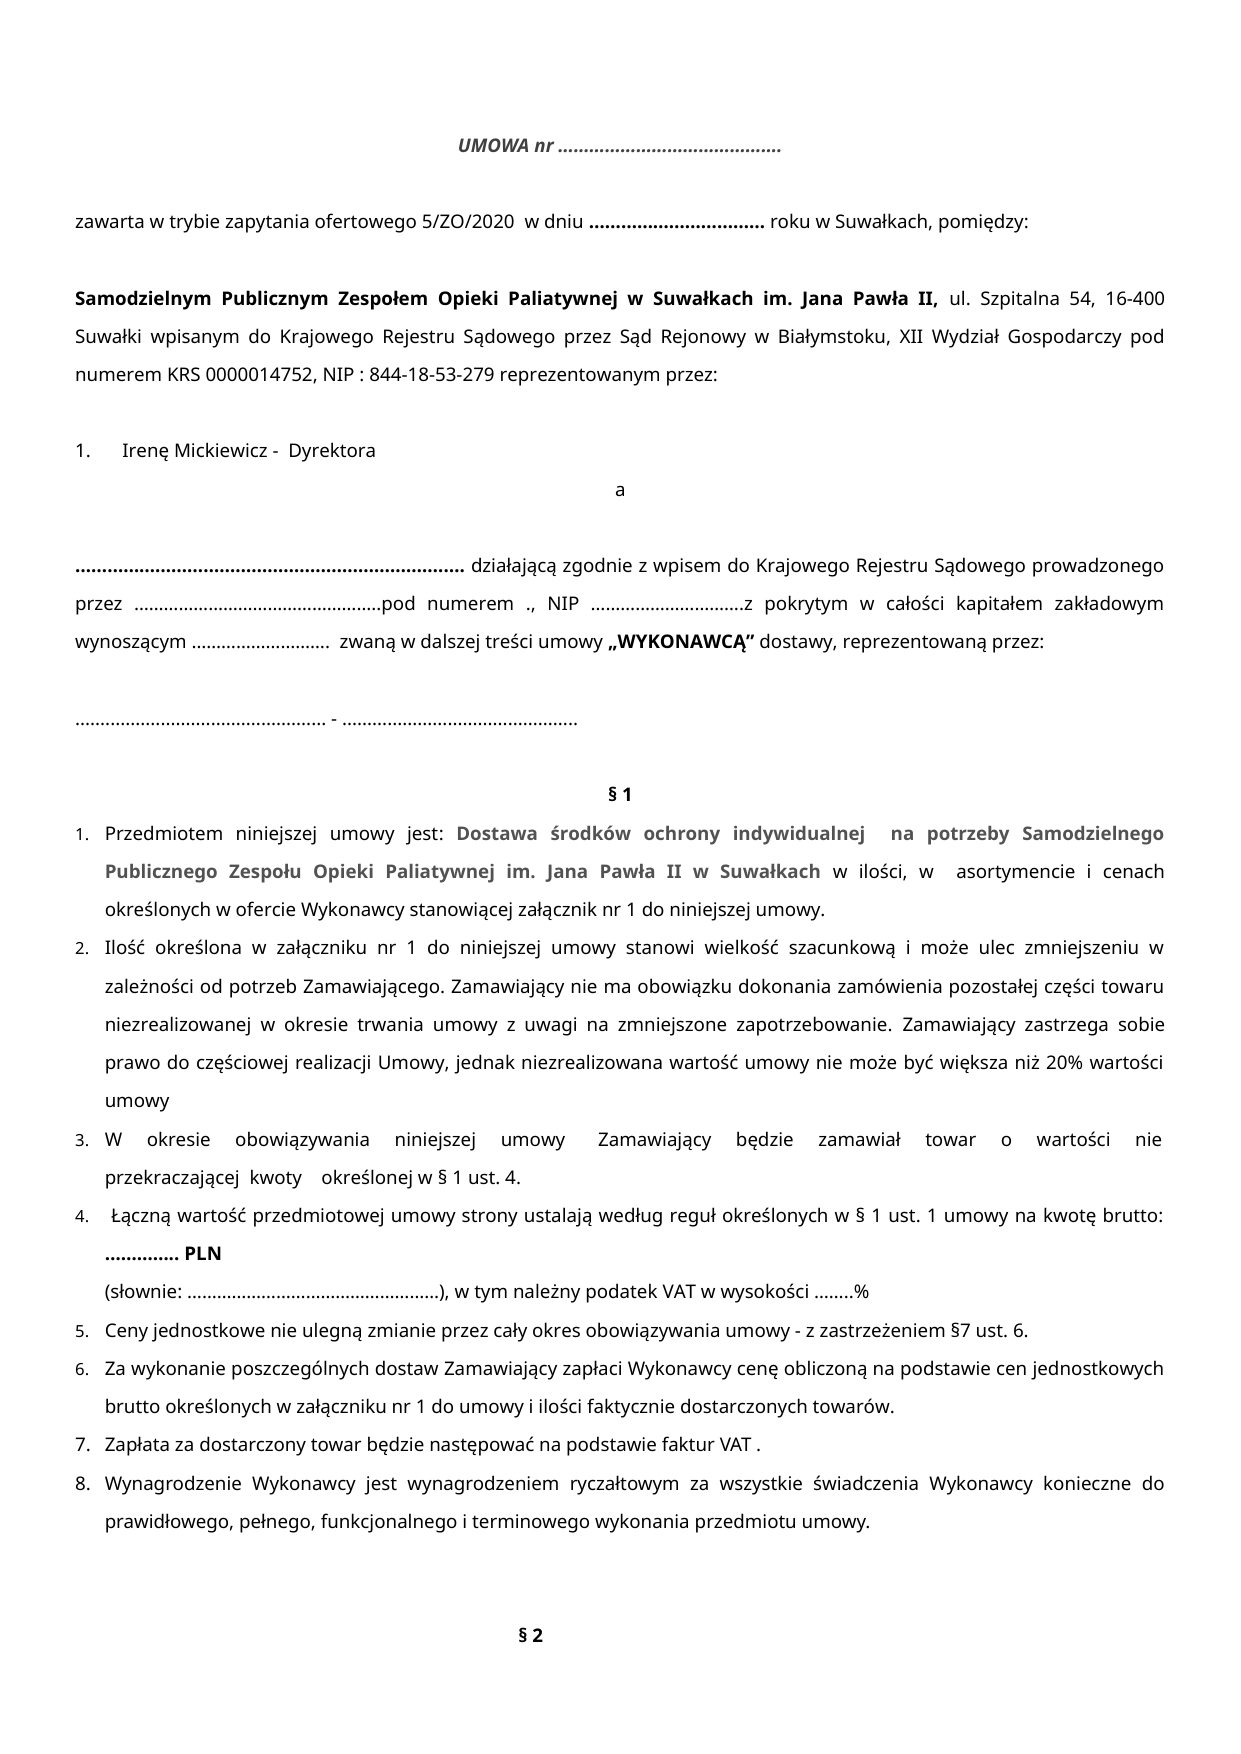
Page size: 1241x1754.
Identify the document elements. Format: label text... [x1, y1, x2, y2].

list Ilość określona w załączniku nr 1 do niniejszej umowy stanowi wielkość szacunkową i może ulec zmniejszeniu w zależności od potrzeb Zamawiającego. Zamawiający nie ma obowiązku dokonania zamówienia pozostałej części towaru niezrealizowanej w okresie trwania umowy z uwagi na zmniejszone zapotrzebowanie. Zamawiający zastrzega sobie prawo do częściowej realizacji Umowy, jednak niezrealizowana wartość umowy nie może być większa niż 20% wartości umowy [75, 935, 1165, 1113]
text § 2 [518, 1623, 1165, 1648]
text .................................................. - ............................................... [75, 705, 1165, 731]
text 8. Wynagrodzenie Wykonawcy jest wynagrodzeniem ryczałtowym za wszystkie świadczenia Wykonawcy konieczne do prawidłowego, pełnego, funkcjonalnego i terminowego wykonania przedmiotu umowy. [75, 1470, 1165, 1534]
text Samodzielnym Publicznym Zespołem Opieki Paliatywnej w Suwałkach im. Jana Pawła II, ul. Szpitalna 54, 16-400 Suwałki wpisanym do Krajowego Rejestru Sądowego przez Sąd Rejonowy w Białymstoku, XII Wydział Gospodarczy pod numerem KRS 0000014752, NIP : 844-18-53-279 reprezentowanym przez: [75, 285, 1165, 387]
list Łączną wartość przedmiotowej umowy strony ustalają według reguł określonych w § 1 ust. 1 umowy na kwotę brutto: ………….. PLN [75, 1202, 1165, 1266]
text § 1 [75, 782, 1165, 807]
list Przedmiotem niniejszej umowy jest: Dostawa środków ochrony indywidualnej na potrzeby Samodzielnego Publicznego Zespołu Opieki Paliatywnej im. Jana Pawła II w Suwałkach w ilości, w asortymencie i cenach określonych w ofercie Wykonawcy stanowiącej załącznik nr 1 do niniejszej umowy. [75, 820, 1165, 922]
list W okresie obowiązywania niniejszej umowy Zamawiający będzie zamawiał towar o wartości nie przekraczającej kwoty określonej w § 1 ust. 4. [75, 1126, 1165, 1189]
list Irenę Mickiewicz - Dyrektora [75, 438, 1165, 463]
list (słownie: ……………………………………………), w tym należny podatek VAT w wysokości ……..% [104, 1279, 1165, 1304]
text ………………………………………………………………. działającą zgodnie z wpisem do Krajowego Rejestru Sądowego prowadzonego przez …………………………………………..pod numerem ., NIP ………………………….z pokrytym w całości kapitałem zakładowym wynoszącym ………………………. zwaną w dalszej treści umowy „WYKONAWCĄ” dostawy, reprezentowaną przez: [75, 552, 1165, 654]
list Ceny jednostkowe nie ulegną zmianie przez cały okres obowiązywania umowy - z zastrzeżeniem §7 ust. 6. [75, 1317, 1165, 1342]
text a [75, 476, 1165, 501]
subtitle UMOWA nr ……………………………………. [75, 132, 1165, 157]
list Za wykonanie poszczególnych dostaw Zamawiający zapłaci Wykonawcy cenę obliczoną na podstawie cen jednostkowych brutto określonych w załączniku nr 1 do umowy i ilości faktycznie dostarczonych towarów. [75, 1355, 1165, 1419]
text 7. Zapłata za dostarczony towar będzie następować na podstawie faktur VAT . [75, 1432, 1165, 1457]
text zawarta w trybie zapytania ofertowego 5/ZO/2020 w dniu …………………………… roku w Suwałkach, pomiędzy: [75, 208, 1165, 234]
